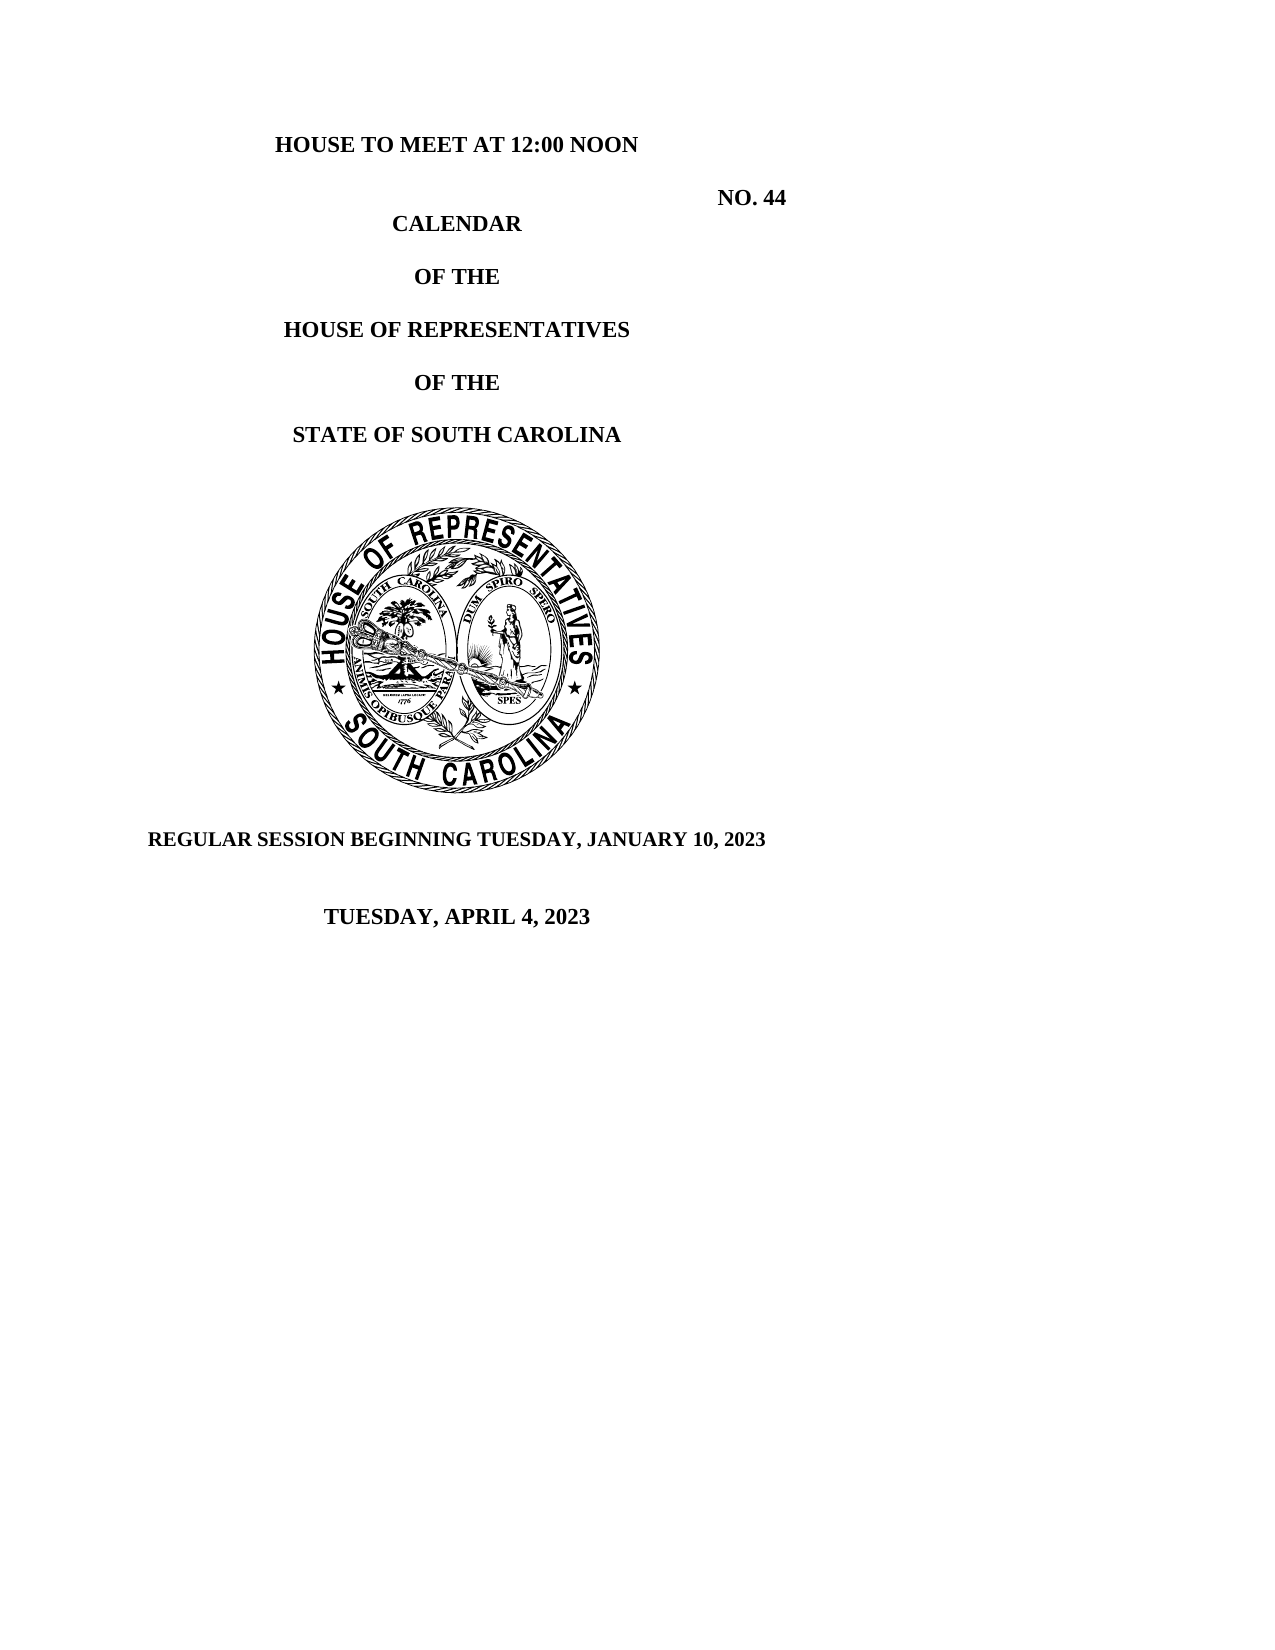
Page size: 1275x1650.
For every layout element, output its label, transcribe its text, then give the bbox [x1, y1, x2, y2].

subtitle REGULAR SESSION BEGINNING TUESDAY, JANUARY 10, 2023 [127, 827, 786, 851]
text NO. 44 [127, 184, 786, 210]
text TUESDAY, APRIL 4, 2023 [127, 903, 786, 930]
text HOUSE OF REPRESENTATIVES [127, 316, 786, 342]
text OF THE [127, 263, 786, 289]
text CALENDAR [127, 210, 786, 237]
subtitle HOUSE TO MEET AT 12:00 NOON [127, 131, 786, 158]
subtitle OF THE [127, 368, 786, 395]
text STATE OF SOUTH CAROLINA [127, 421, 786, 448]
